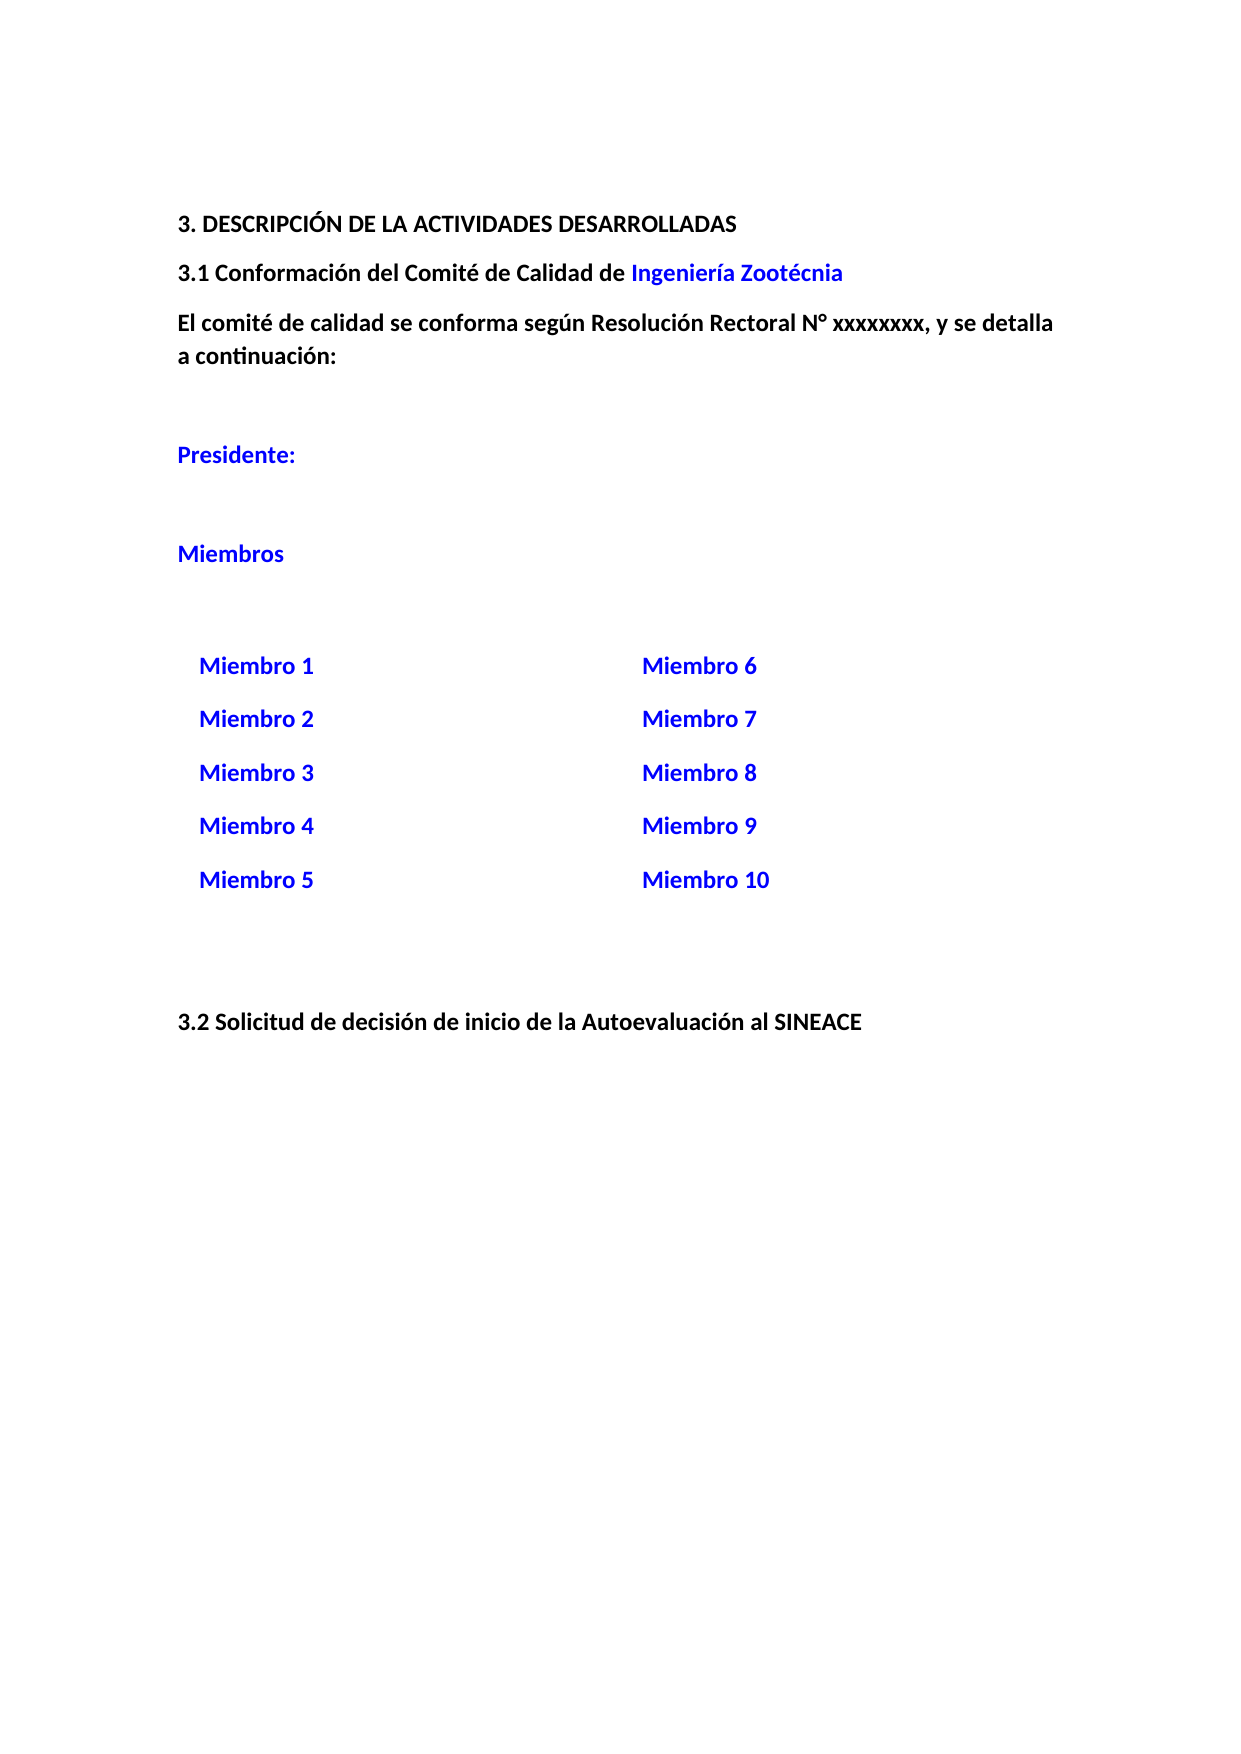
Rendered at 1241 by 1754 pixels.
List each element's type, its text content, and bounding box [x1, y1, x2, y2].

text Miembros [177, 538, 1063, 569]
text 3.2 Solicitud de decisión de inicio de la Autoevaluación al SINEACE [177, 1006, 1063, 1037]
text El comité de calidad se conforma según Resolución Rectoral N° xxxxxxxx, y se detalla a continuación: [177, 307, 1063, 371]
table_cell Miembro 8 [633, 747, 1073, 798]
table_cell Miembro 10 [633, 854, 1073, 905]
table_header Miembro 1 [190, 640, 630, 691]
text 3.1 Conformación del Comité de Calidad de Ingeniería Zootécnia [177, 258, 1063, 288]
table_cell Miembro 5 [190, 854, 630, 905]
text Presidente: [177, 439, 1063, 470]
table_cell Miembro 4 [190, 800, 630, 851]
table_cell Miembro 7 [633, 693, 1073, 744]
text 3. DESCRIPCIÓN DE LA ACTIVIDADES DESARROLLADAS [177, 208, 1063, 238]
table_cell Miembro 2 [190, 693, 630, 744]
table_cell Miembro 3 [190, 747, 630, 798]
table_cell Miembro 9 [633, 800, 1073, 851]
table_header Miembro 6 [633, 640, 1073, 691]
